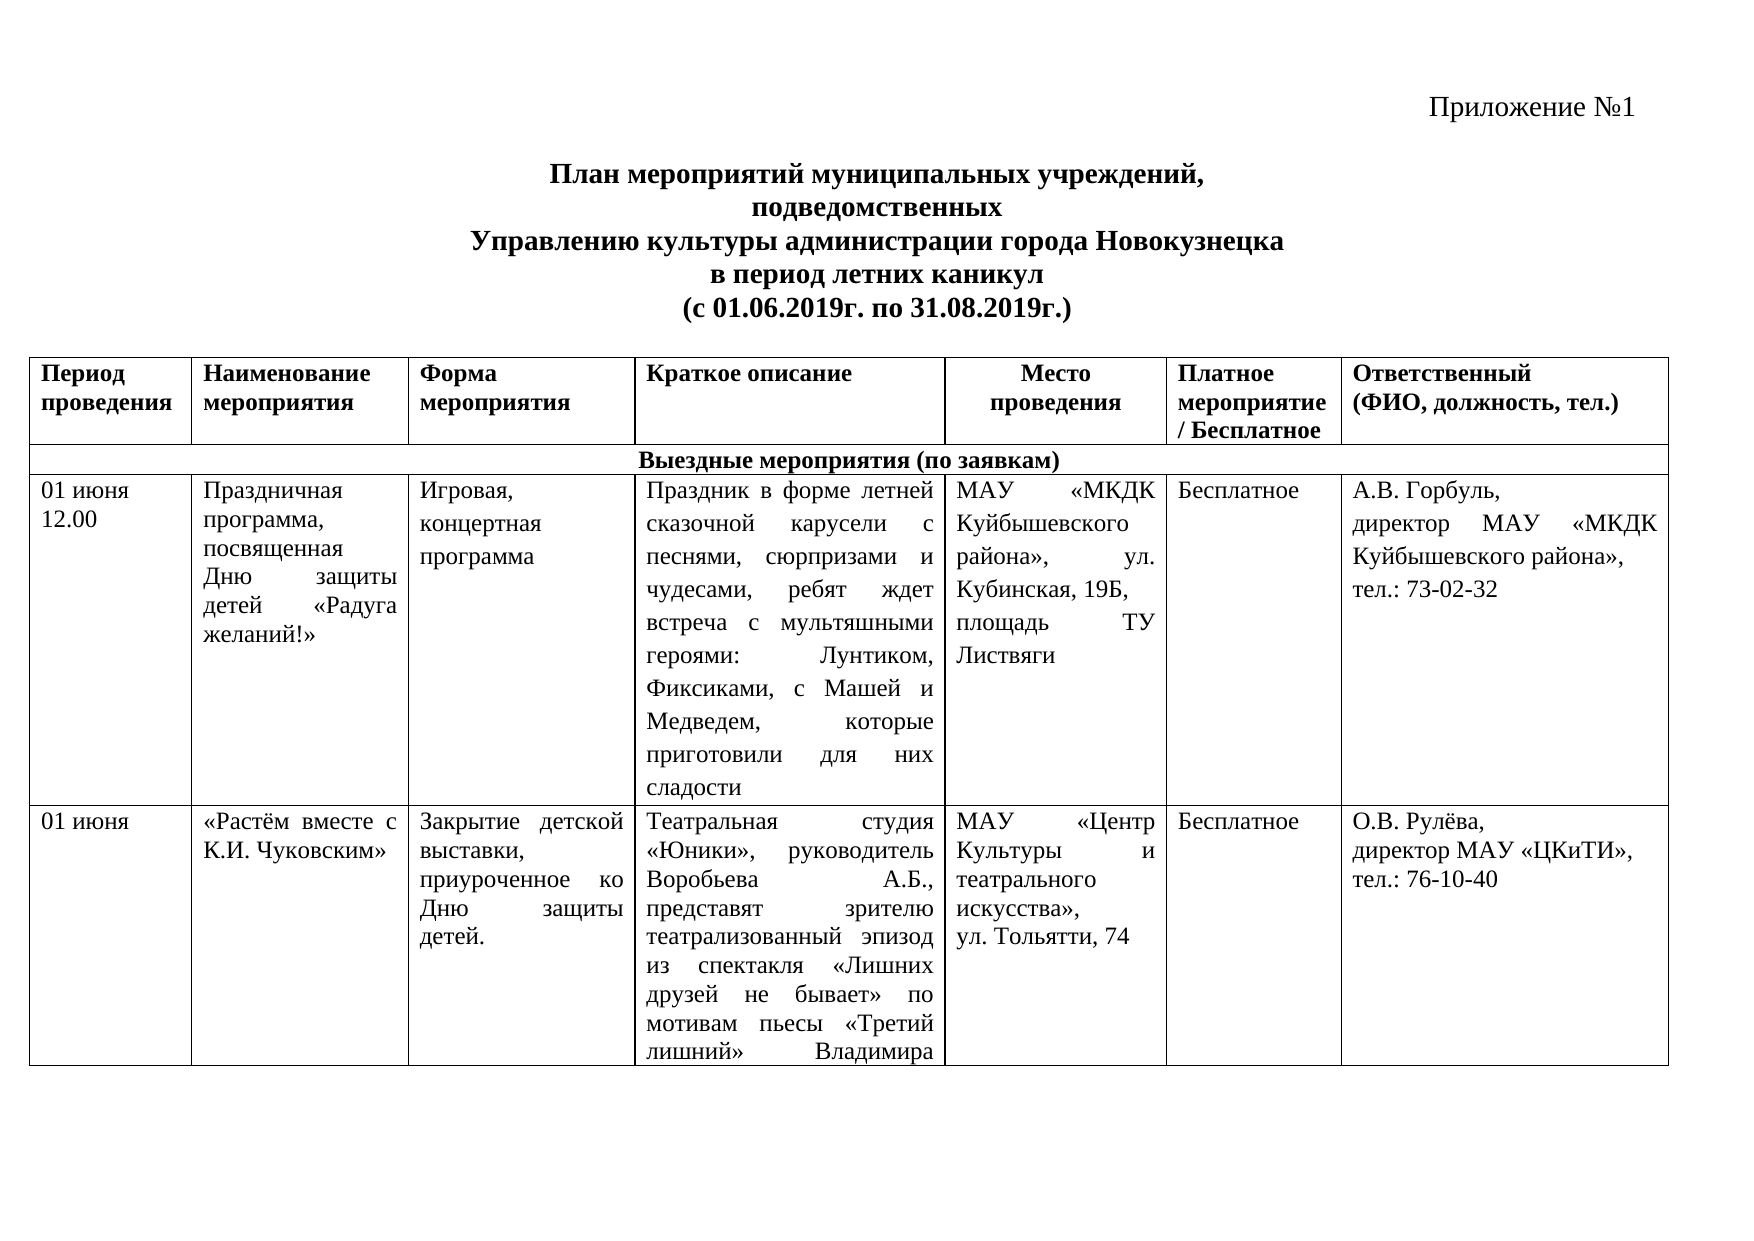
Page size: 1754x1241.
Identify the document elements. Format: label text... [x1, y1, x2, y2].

table_cell МАУ «МКДК Куйбышевского района», ул. Кубинская, 19Б, площадь ТУ Листвяги [946, 475, 1166, 805]
table_header Краткое описание [636, 358, 944, 444]
table_header Место проведения [946, 358, 1166, 444]
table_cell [192, 806, 408, 1065]
table_header Наименование мероприятия [192, 358, 408, 444]
table_cell Бесплатное [1167, 475, 1341, 805]
table_cell Выездные мероприятия (по заявкам) [30, 445, 1668, 474]
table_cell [1342, 806, 1668, 1065]
table_header Форма мероприятия [409, 358, 634, 444]
table_header Платное мероприятие/ Бесплатное [1167, 358, 1341, 444]
text Приложение №1 [118, 89, 1636, 122]
text Управлению культуры администрации города Новокузнецка [118, 223, 1636, 256]
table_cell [946, 806, 1166, 1065]
text в период летних каникул [118, 256, 1636, 290]
text (с 01.06.2019г. по 31.08.2019г.) [118, 290, 1636, 323]
table_cell 01 июня [30, 806, 191, 1065]
table_header Период проведения [30, 358, 191, 444]
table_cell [409, 806, 634, 1065]
text подведомственных [118, 189, 1636, 223]
table_cell Бесплатное [1167, 806, 1341, 1065]
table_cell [636, 806, 944, 1065]
text План мероприятий муниципальных учреждений, [118, 156, 1636, 189]
table_cell Игровая, концертная программа [409, 475, 634, 805]
table_cell А.В. Горбуль, директор МАУ «МКДК Куйбышевского района», тел.: 73-02-32 [1342, 475, 1668, 805]
table_cell Праздничная программа, посвященная Дню защиты детей «Радуга желаний!» [192, 475, 408, 805]
table_cell Праздник в форме летней сказочной карусели с песнями, сюрпризами и чудесами, ребят ждет встреча с мультяшными героями: Лунтиком, Фиксиками, с Машей и Медведем, которые приготовили для них сладости [636, 475, 944, 805]
table_header Ответственный (ФИО, должность, тел.) [1342, 358, 1668, 444]
table_cell 01 июня 12.00 [30, 475, 191, 805]
